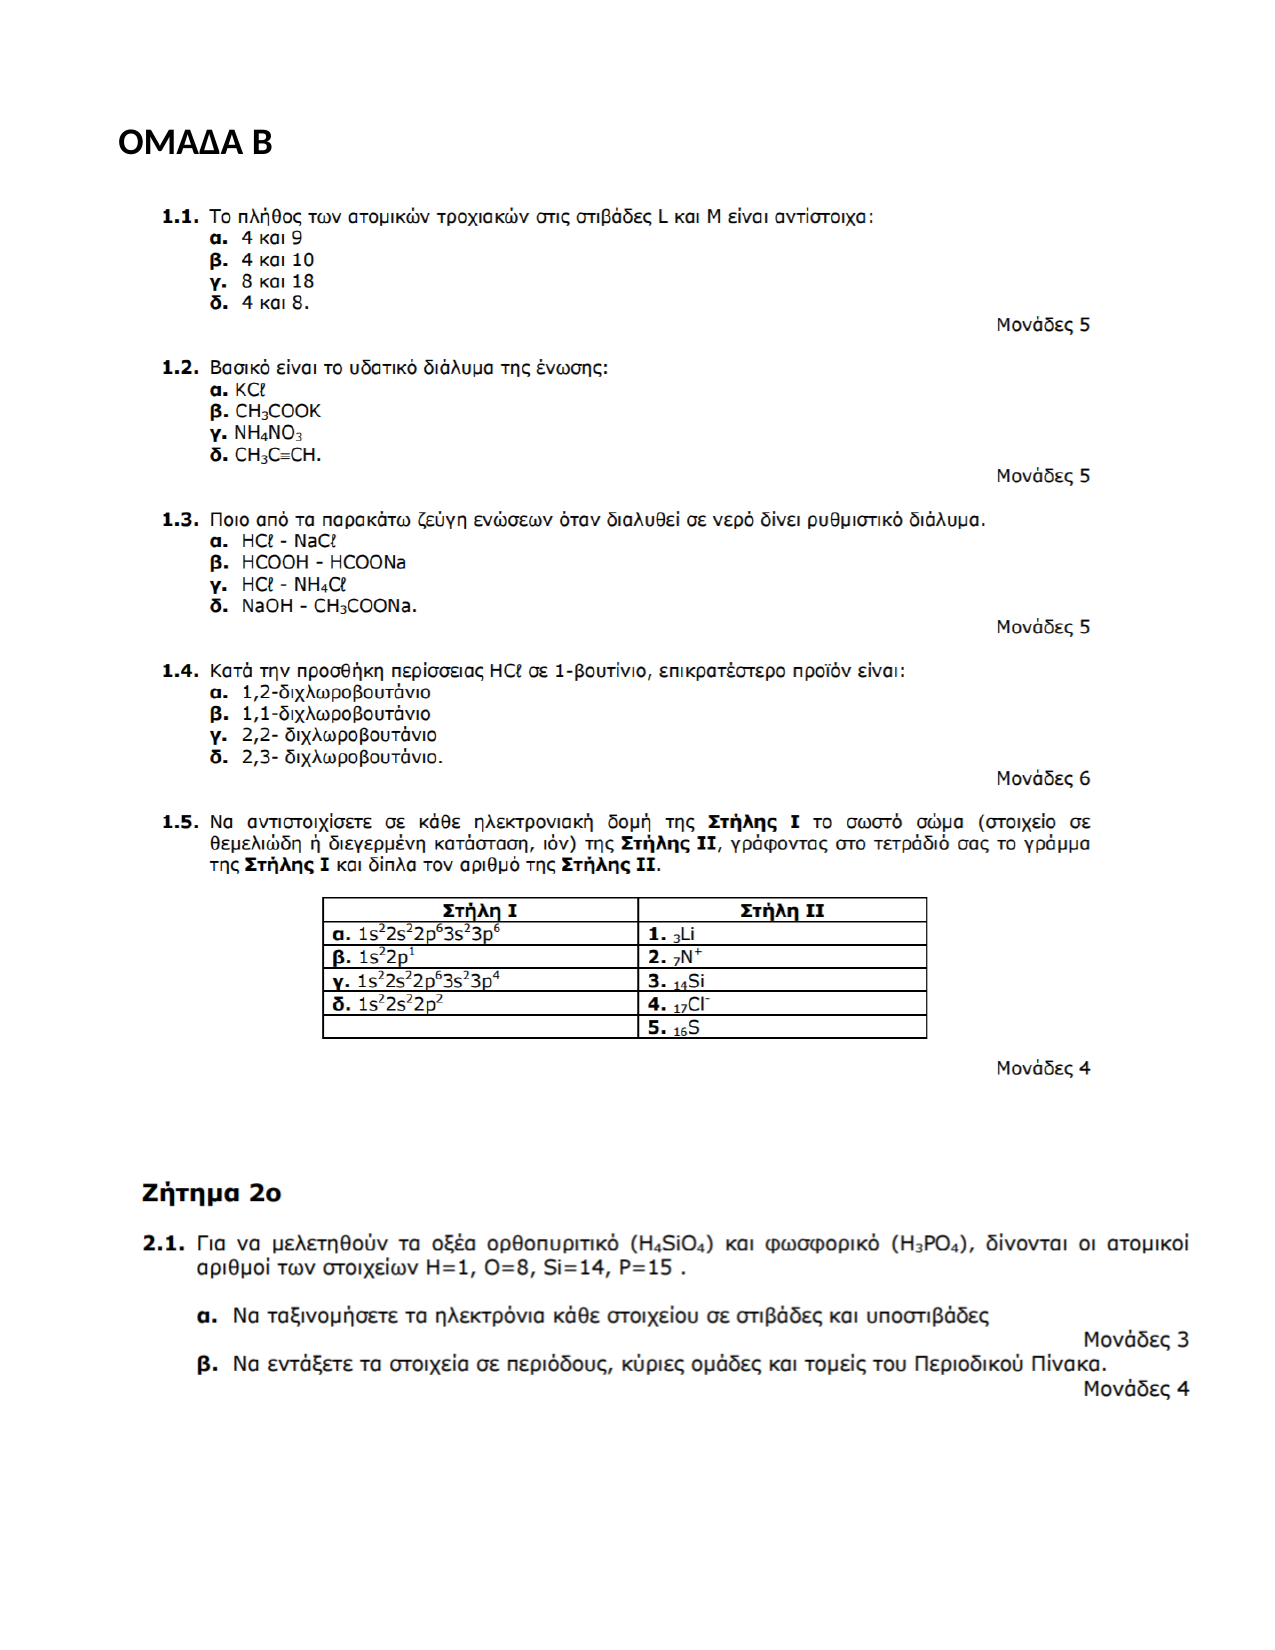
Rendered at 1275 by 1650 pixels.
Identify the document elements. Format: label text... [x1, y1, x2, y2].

text ΟΜΑΔΑ Β [118, 118, 1157, 164]
picture [118, 1147, 1209, 1421]
picture [126, 191, 1149, 1123]
